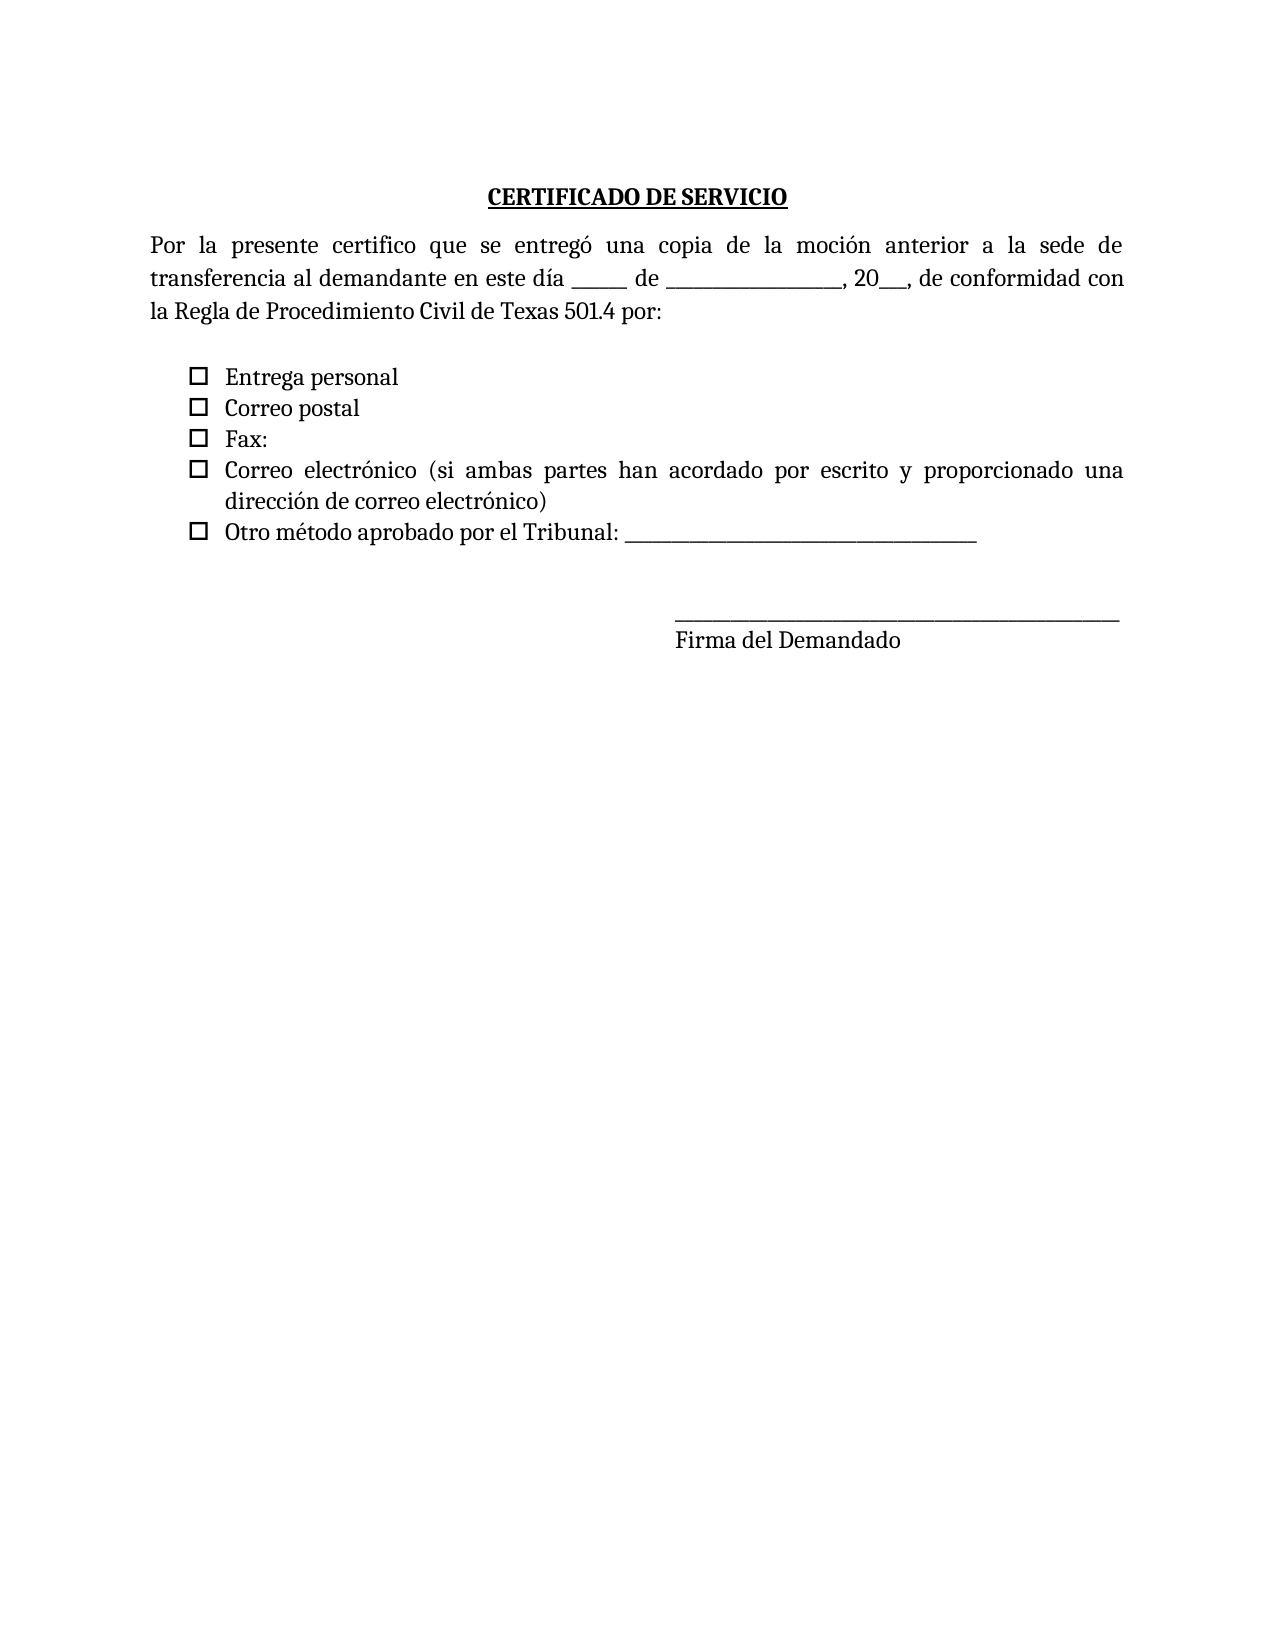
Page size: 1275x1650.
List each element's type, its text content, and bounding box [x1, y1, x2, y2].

list Correo postal [187, 394, 1125, 423]
list Correo electrónico (si ambas partes han acordado por escrito y proporcionado una dirección de correo electrónico) [187, 456, 1125, 516]
text Por la presente certifico que se entregó una copia de la moción anterior a la sede de transferencia al demandante en este día ______ de ___________________, 20___, de conformidad con la Regla de Procedimiento Civil de Texas 501.4 por: [150, 231, 1125, 326]
list Fax: [187, 425, 1125, 454]
text ________________________________________________ [600, 597, 1125, 626]
list Entrega personal [187, 363, 1125, 392]
text Firma del Demandado [600, 626, 1125, 654]
list Otro método aprobado por el Tribunal: ______________________________________ [187, 518, 1125, 547]
text CERTIFICADO DE SERVICIO [150, 183, 1125, 212]
